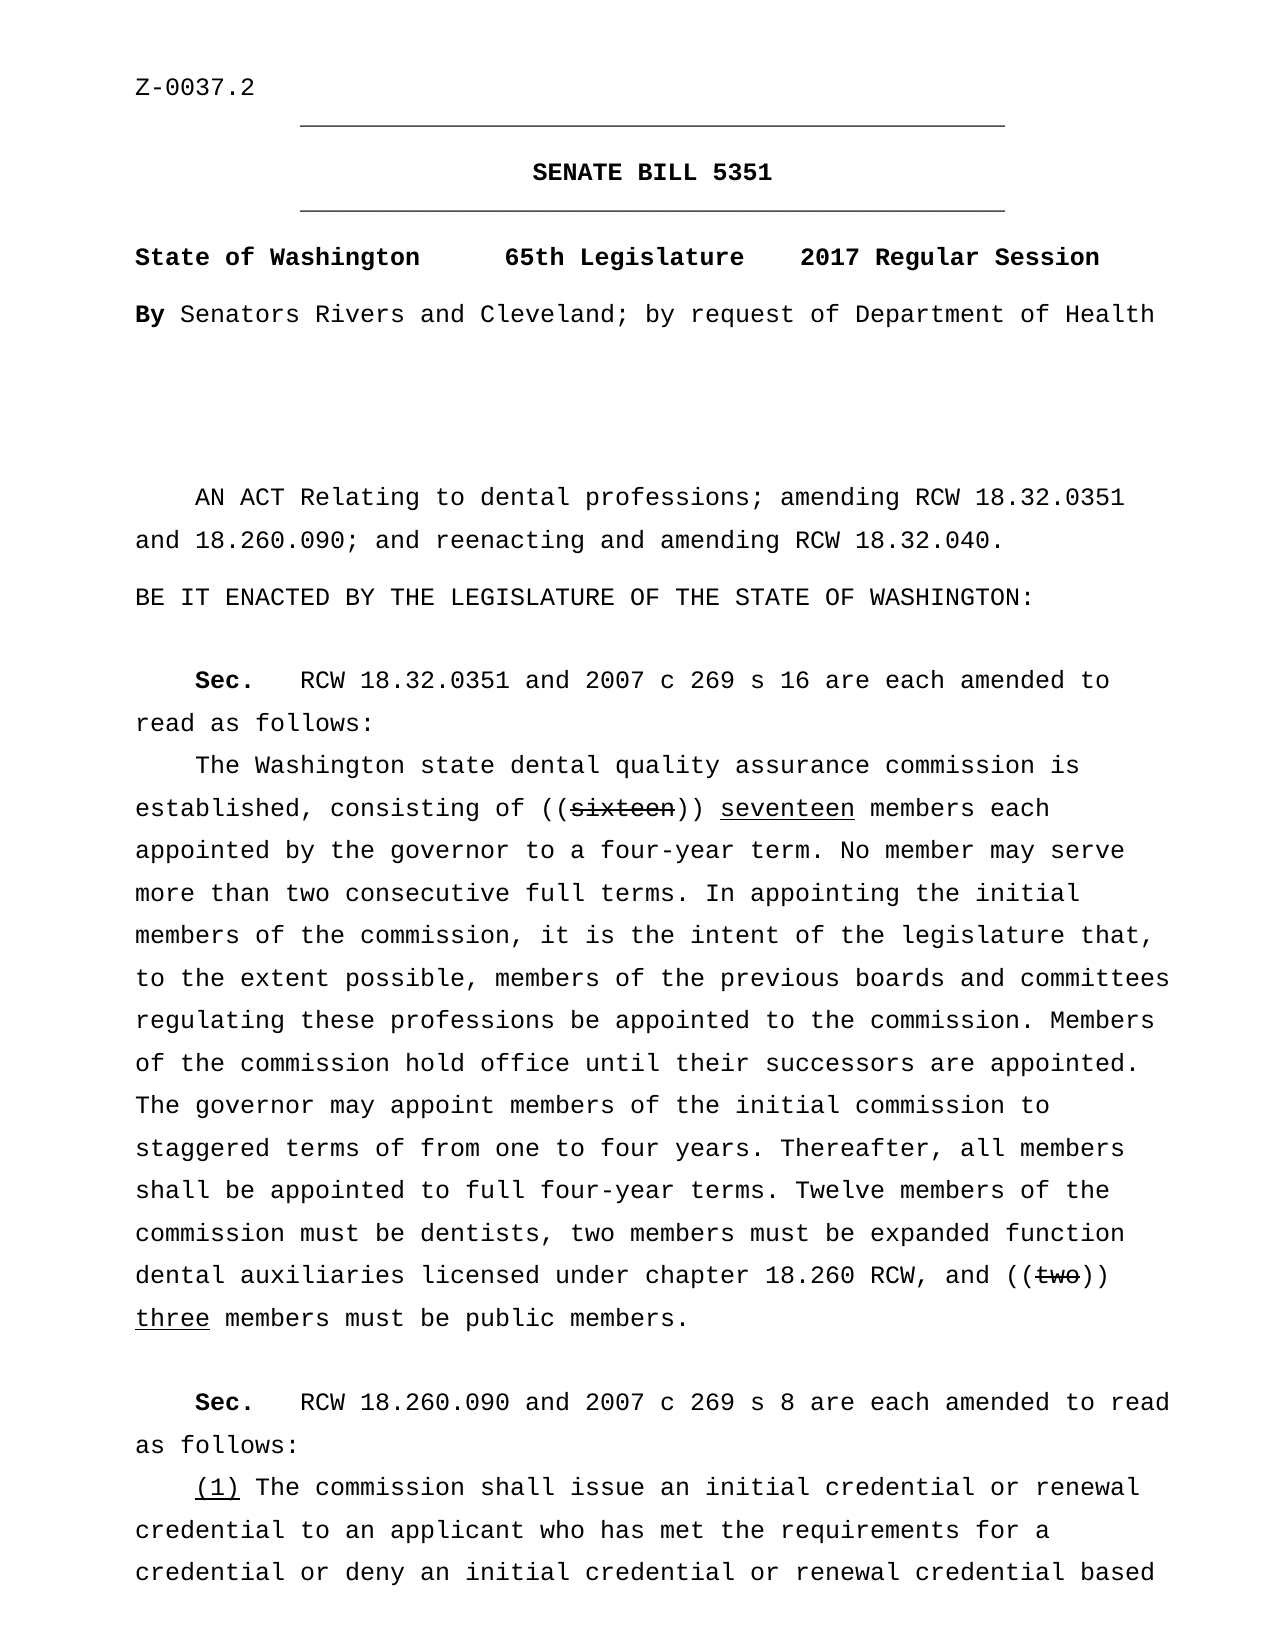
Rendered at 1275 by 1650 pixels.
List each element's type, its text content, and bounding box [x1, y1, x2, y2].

text BE IT ENACTED BY THE LEGISLATURE OF THE STATE OF WASHINGTON: [135, 585, 1170, 613]
text _______________________________________________ [135, 188, 1170, 217]
text By Senators Rivers and Cleveland; by request of Department of Health [135, 302, 1170, 330]
text _______________________________________________ [135, 103, 1170, 132]
text Z-0037.2 [135, 75, 1170, 103]
text The Washington state dental quality assurance commission is established, consisting of ((sixteen)) seventeen members each appointed by the governor to a four-year term. No member may serve more than two consecutive full terms. In appointing the initial members of the commission, it is the intent of the legislature that, to the extent possible, members of the previous boards and committees regulating these professions be appointed to the commission. Members of the commission hold office until their successors are appointed. The governor may appoint members of the initial commission to staggered terms of from one to four years. Thereafter, all members shall be appointed to full four-year terms. Twelve members of the commission must be dentists, two members must be expanded function dental auxiliaries licensed under chapter 18.260 RCW, and ((two)) three members must be public members. [135, 740, 1170, 1335]
text SENATE BILL 5351 [135, 160, 1170, 188]
text Sec. RCW 18.32.0351 and 2007 c 269 s 16 are each amended to read as follows: [135, 655, 1170, 740]
text Sec. RCW 18.260.090 and 2007 c 269 s 8 are each amended to read as follows: [135, 1377, 1170, 1462]
text State of Washington 65th Legislature 2017 Regular Session [135, 245, 1170, 273]
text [135, 1462, 1170, 1589]
text AN ACT Relating to dental professions; amending RCW 18.32.0351 and 18.260.090; and reenacting and amending RCW 18.32.040. [135, 472, 1170, 557]
